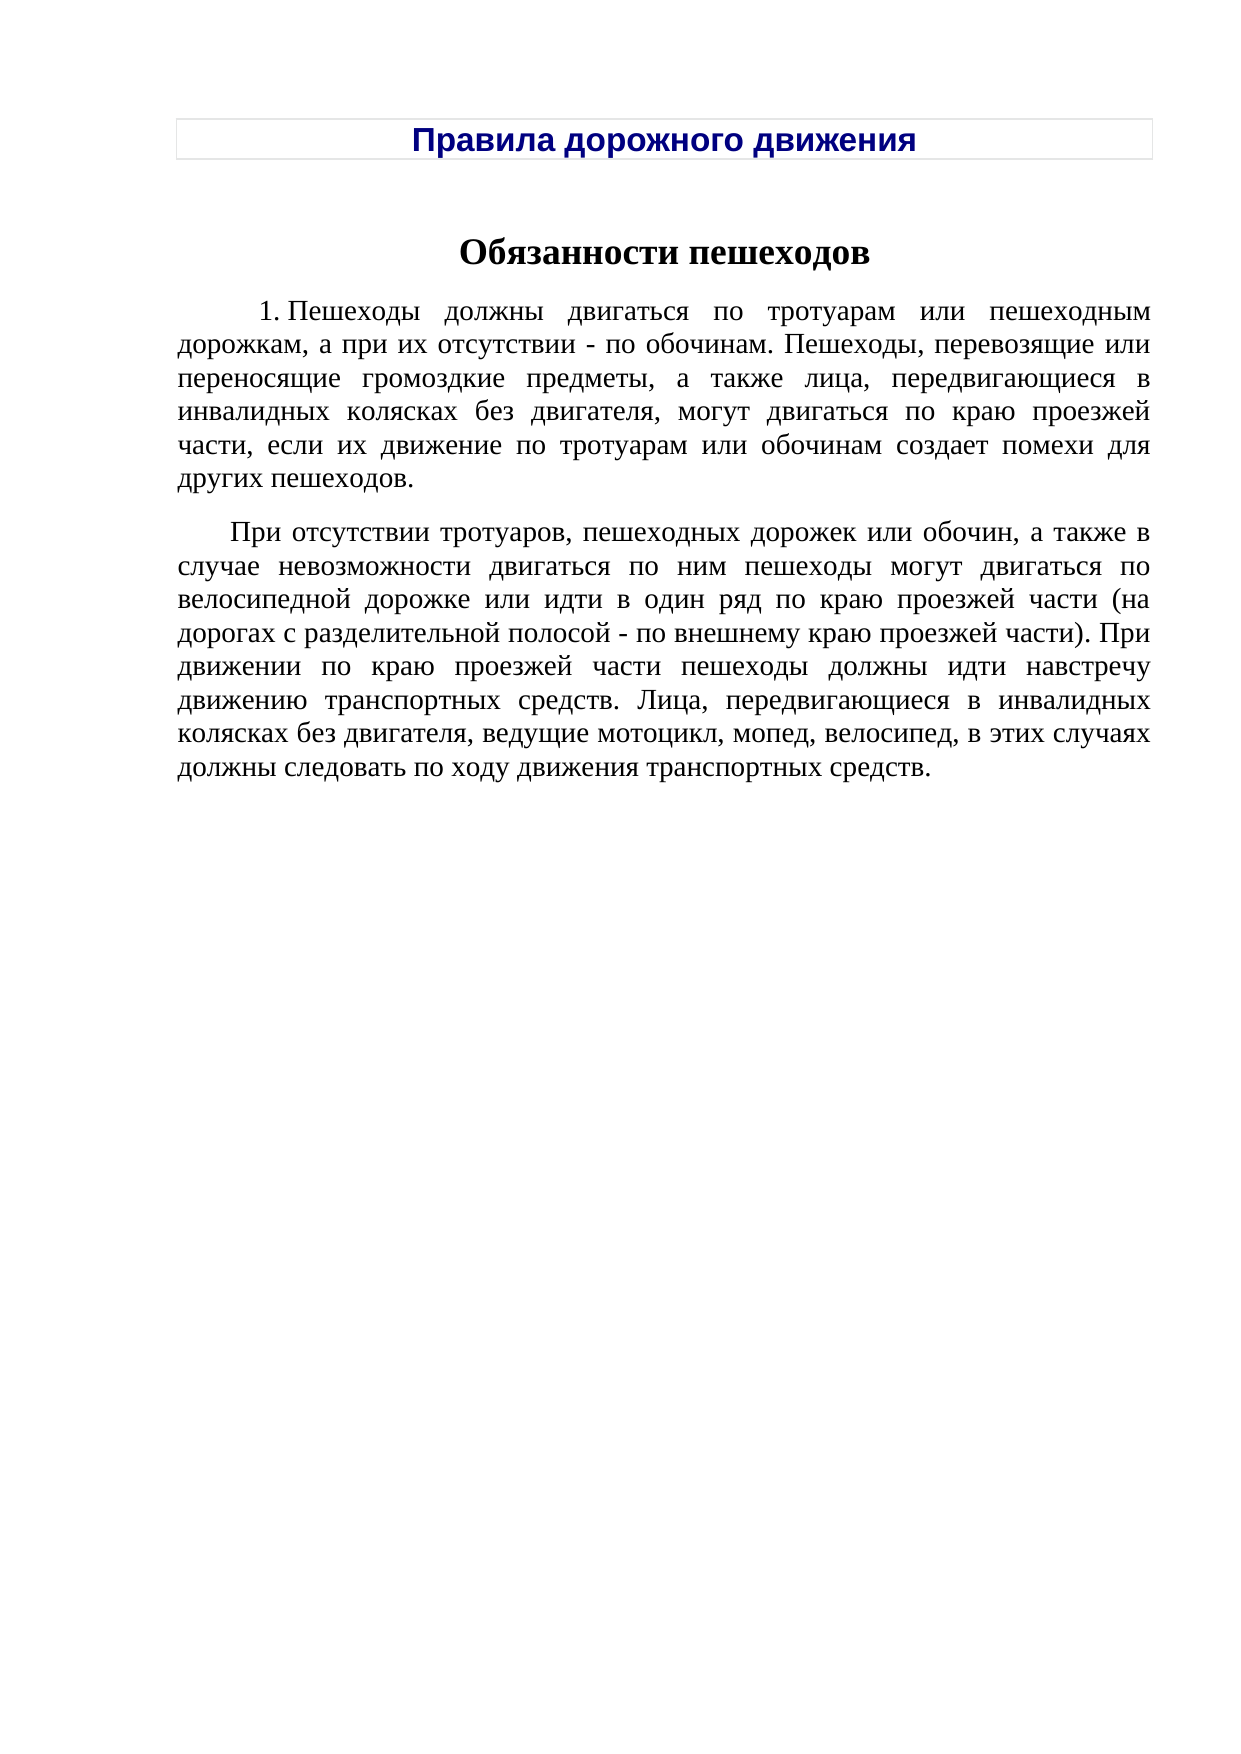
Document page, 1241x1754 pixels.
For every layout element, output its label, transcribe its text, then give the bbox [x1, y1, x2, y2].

text Правила дорожного движения [177, 120, 1152, 158]
text Обязанности пешеходов [177, 229, 1152, 273]
text 1. Пешеходы должны двигаться по тротуарам или пешеходным дорожкам, а при их отсутствии - по обочинам. Пешеходы, перевозящие или переносящие громоздкие предметы, а также лица, передвигающиеся в инвалидных колясках без двигателя, могут двигаться по краю проезжей части, если их движение по тротуарам или обочинам создает помехи для других пешеходов. [177, 293, 1152, 494]
text При отсутствии тротуаров, пешеходных дорожек или обочин, а также в случае невозможности двигаться по ним пешеходы могут двигаться по велосипедной дорожке или идти в один ряд по краю проезжей части (на дорогах с разделительной полосой - по внешнему краю проезжей части). При движении по краю проезжей части пешеходы должны идти навстречу движению транспортных средств. Лица, передвигающиеся в инвалидных колясках без двигателя, ведущие мотоцикл, мопед, велосипед, в этих случаях должны следовать по ходу движения транспортных средств. [177, 514, 1152, 783]
